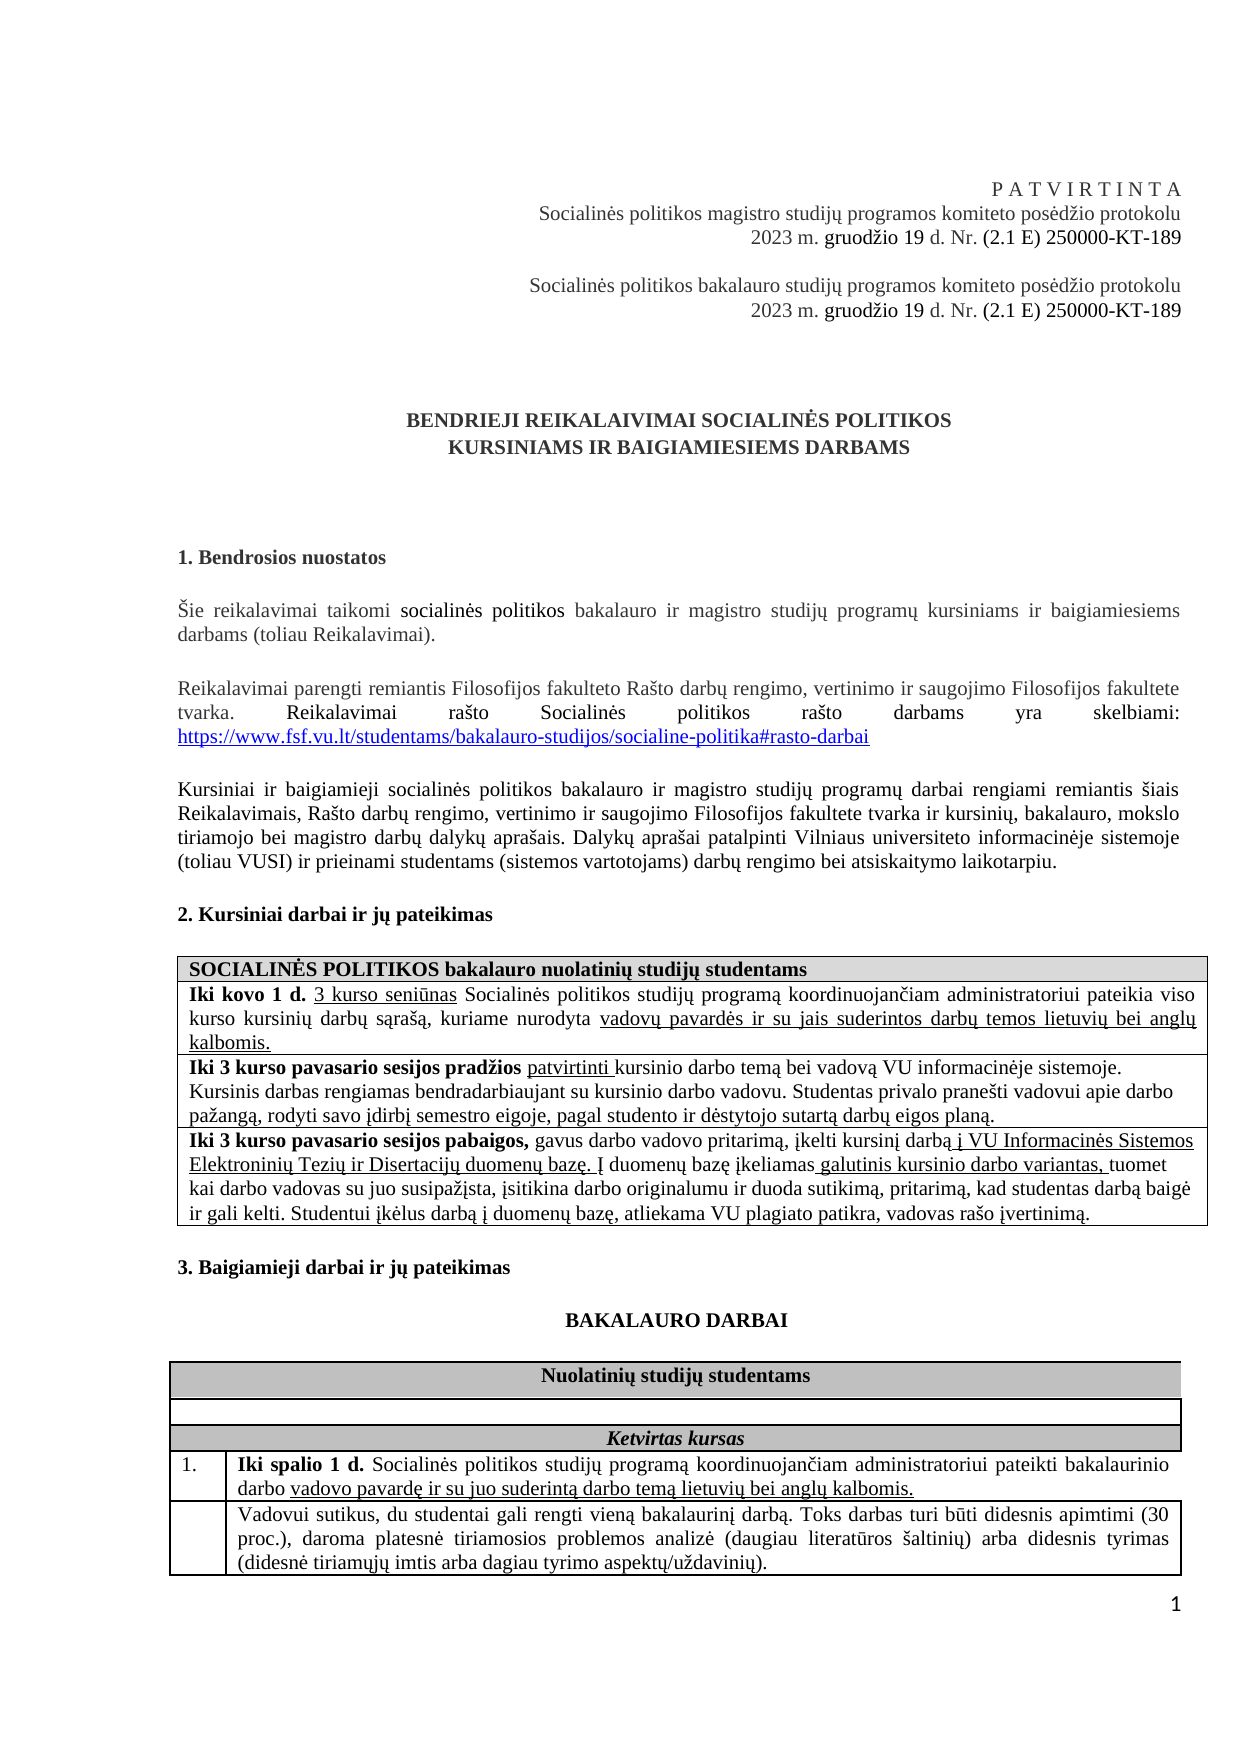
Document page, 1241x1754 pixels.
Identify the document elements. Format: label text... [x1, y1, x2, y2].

table_cell Iki 3 kurso pavasario sesijos pabaigos, gavus darbo vadovo pritarimą, įkelti kursinį darbą į VU Informacinės Sistemos Elektroninių Tezių ir Disertacijų duomenų bazę. Į duomenų bazę įkeliamas galutinis kursinio darbo variantas, tuomet kai darbo vadovas su juo susipažįsta, įsitikina darbo originalumu ir duoda sutikimą, pritarimą, kad studentas darbą baigė ir gali kelti. Studentui įkėlus darbą į duomenų bazę, atliekama VU plagiato patikra, vadovas rašo įvertinimą. [178, 1128, 1207, 1224]
table_cell Iki kovo 1 d. 3 kurso seniūnas Socialinės politikos studijų programą koordinuojančiam administratoriui pateikia viso kurso kursinių darbų sąrašą, kuriame nurodyta vadovų pavardės ir su jais suderintos darbų temos lietuvių bei anglų kalbomis. [178, 982, 1207, 1054]
table_cell Vadovui sutikus, du studentai gali rengti vieną bakalaurinį darbą. Toks darbas turi būti didesnis apimtimi (30 proc.), daroma platesnė tiriamosios problemos analizė (daugiau literatūros šaltinių) arba didesnis tyrimas (didesnė tiriamųjų imtis arba dagiau tyrimo aspektų/uždavinių). [227, 1502, 1180, 1574]
text BAKALAURO DARBAI [177, 1308, 1181, 1332]
table_header Nuolatinių studijų studentams [171, 1363, 1181, 1397]
text Reikalavimai parengti remiantis Filosofijos fakulteto Rašto darbų rengimo, vertinimo ir saugojimo Filosofijos fakultete tvarka. Reikalavimai rašto Socialinės politikos rašto darbams yra skelbiami: https://www.fsf.vu.lt/studentams/bakalauro-studijos/socialine-politika#rasto-darbai [177, 676, 1181, 748]
text 1. Bendrosios nuostatos [177, 545, 1181, 569]
text Socialinės politikos bakalauro studijų programos komiteto posėdžio protokolu [177, 273, 1181, 297]
table_cell [171, 1400, 1180, 1424]
text 2023 m. gruodžio 19 d. Nr. (2.1 E) 250000-KT-189 [177, 297, 1181, 322]
text P A T V I R T I N T A [177, 177, 1181, 201]
table_cell [171, 1502, 225, 1574]
text BENDRIEJI REIKALAIVIMAI SOCIALINĖS POLITIKOS [177, 407, 1181, 432]
table_cell Iki 3 kurso pavasario sesijos pradžios patvirtinti kursinio darbo temą bei vadovą VU informacinėje sistemoje. Kursinis darbas rengiamas bendradarbiaujant su kursinio darbo vadovu. Studentas privalo pranešti vadovui apie darbo pažangą, rodyti savo įdirbį semestro eigoje, pagal studento ir dėstytojo sutartą darbų eigos planą. [178, 1055, 1207, 1127]
text 3. Baigiamieji darbai ir jų pateikimas [177, 1255, 1181, 1279]
table_cell Iki spalio 1 d. Socialinės politikos studijų programą koordinuojančiam administratoriui pateikti bakalaurinio darbo vadovo pavardę ir su juo suderintą darbo temą lietuvių bei anglų kalbomis. [227, 1452, 1181, 1500]
text 2. Kursiniai darbai ir jų pateikimas [177, 902, 1181, 926]
text Socialinės politikos magistro studijų programos komiteto posėdžio protokolu [177, 201, 1181, 225]
table_header SOCIALINĖS POLITIKOS bakalauro nuolatinių studijų studentams [178, 957, 1207, 981]
text KURSINIAMS IR BAIGIAMIESIEMS DARBAMS [177, 435, 1181, 459]
text Šie reikalavimai taikomi socialinės politikos bakalauro ir magistro studijų programų kursiniams ir baigiamiesiems darbams (toliau Reikalavimai). [177, 598, 1181, 646]
text Kursiniai ir baigiamieji socialinės politikos bakalauro ir magistro studijų programų darbai rengiami remiantis šiais Reikalavimais, Rašto darbų rengimo, vertinimo ir saugojimo Filosofijos fakultete tvarka ir kursinių, bakalauro, mokslo tiriamojo bei magistro darbų dalykų aprašais. Dalykų aprašai patalpinti Vilniaus universiteto informacinėje sistemoje (toliau VUSI) ir prieinami studentams (sistemos vartotojams) darbų rengimo bei atsiskaitymo laikotarpiu. [177, 777, 1181, 873]
table_cell Ketvirtas kursas [171, 1426, 1180, 1450]
text 2023 m. gruodžio 19 d. Nr. (2.1 E) 250000-KT-189 [177, 225, 1181, 249]
table_cell 1. [171, 1452, 225, 1500]
